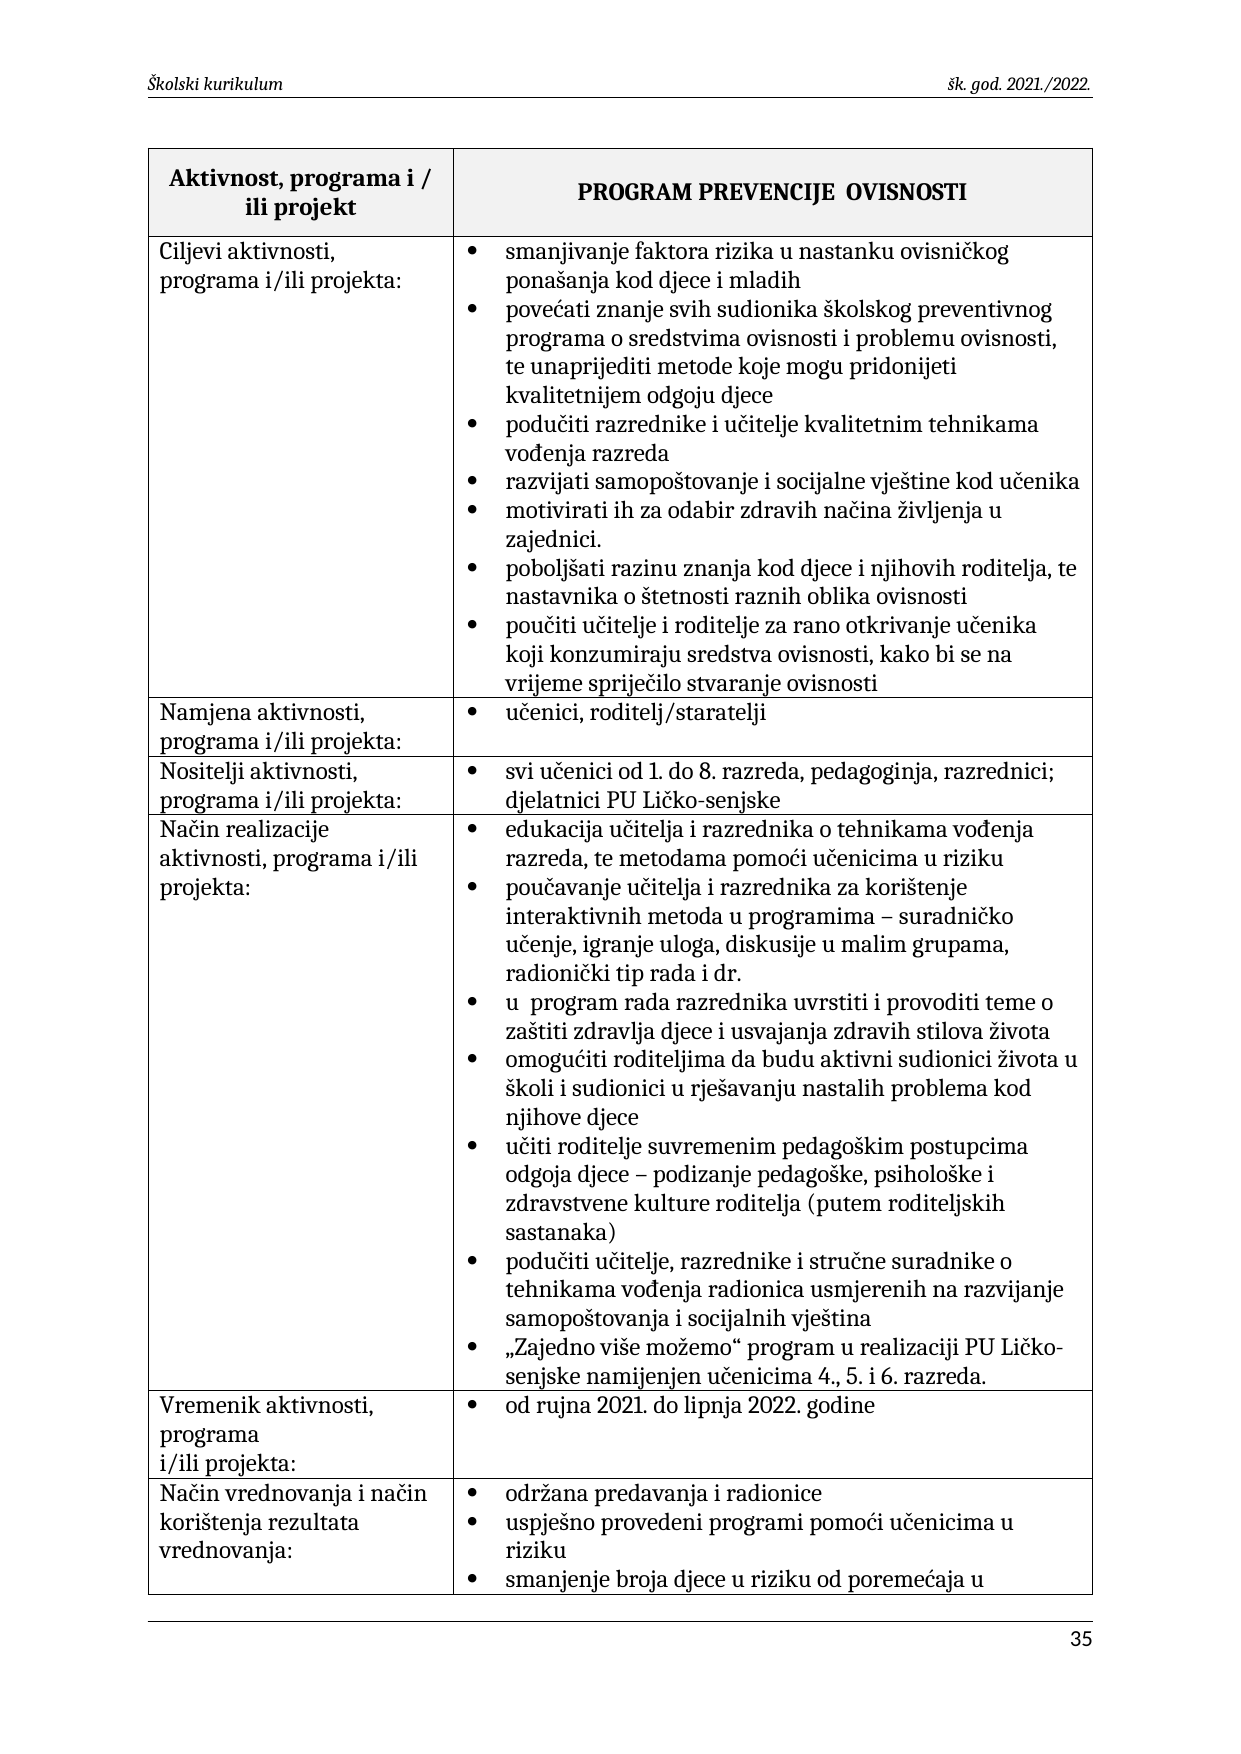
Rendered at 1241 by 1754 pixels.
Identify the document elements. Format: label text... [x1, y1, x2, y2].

table_cell Namjena aktivnosti, programa i/ili projekta: [149, 698, 453, 756]
table_header Aktivnost, programa i / ili projekt [149, 149, 453, 236]
table_cell smanjivanje faktora rizika u nastanku ovisničkog ponašanja kod djece i mladih povećati znanje svih sudionika školskog preventivnog programa o sredstvima ovisnosti i problemu ovisnosti, te unaprijediti metode koje mogu pridonijeti kvalitetnijem odgoju djece podučiti razrednike i učitelje kvalitetnim tehnikama vođenja razreda razvijati samopoštovanje i socijalne vještine kod učenika motivirati ih za odabir zdravih načina življenja u zajednici. poboljšati razinu znanja kod djece i njihovih roditelja, te nastavnika o štetnosti raznih oblika ovisnosti poučiti učitelje i roditelje za rano otkrivanje učenika koji konzumiraju sredstva ovisnosti, kako bi se na vrijeme spriječilo stvaranje ovisnosti [454, 237, 1092, 697]
table_cell edukacija učitelja i razrednika o tehnikama vođenja razreda, te metodama pomoći učenicima u riziku poučavanje učitelja i razrednika za korištenje interaktivnih metoda u programima – suradničko učenje, igranje uloga, diskusije u malim grupama, radionički tip rada i dr. u program rada razrednika uvrstiti i provoditi teme o zaštiti zdravlja djece i usvajanja zdravih stilova života omogućiti roditeljima da budu aktivni sudionici života u školi i sudionici u rješavanju nastalih problema kod njihove djece učiti roditelje suvremenim pedagoškim postupcima odgoja djece – podizanje pedagoške, psihološke i zdravstvene kulture roditelja (putem roditeljskih sastanaka) podučiti učitelje, razrednike i stručne suradnike o tehnikama vođenja radionica usmjerenih na razvijanje samopoštovanja i socijalnih vještina „Zajedno više možemo“ program u realizaciji PU Ličko-senjske namijenjen učenicima 4., 5. i 6. razreda. [454, 815, 1092, 1390]
table_cell Nositelji aktivnosti, programa i/ili projekta: [149, 757, 453, 814]
table_cell učenici, roditelj/staratelji [454, 698, 1092, 756]
table_cell Vremenik aktivnosti, programa i/ili projekta: [149, 1391, 453, 1478]
table_cell Ciljevi aktivnosti, programa i/ili projekta: [149, 237, 453, 697]
table_cell Način realizacije aktivnosti, programa i/ili projekta: [149, 815, 453, 1390]
table_cell svi učenici od 1. do 8. razreda, pedagoginja, razrednici; djelatnici PU Ličko-senjske [454, 757, 1092, 814]
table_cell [149, 1479, 453, 1594]
table_cell od rujna 2021. do lipnja 2022. godine [454, 1391, 1092, 1478]
table_header PROGRAM PREVENCIJE OVISNOSTI [454, 149, 1092, 236]
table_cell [454, 1479, 1092, 1594]
